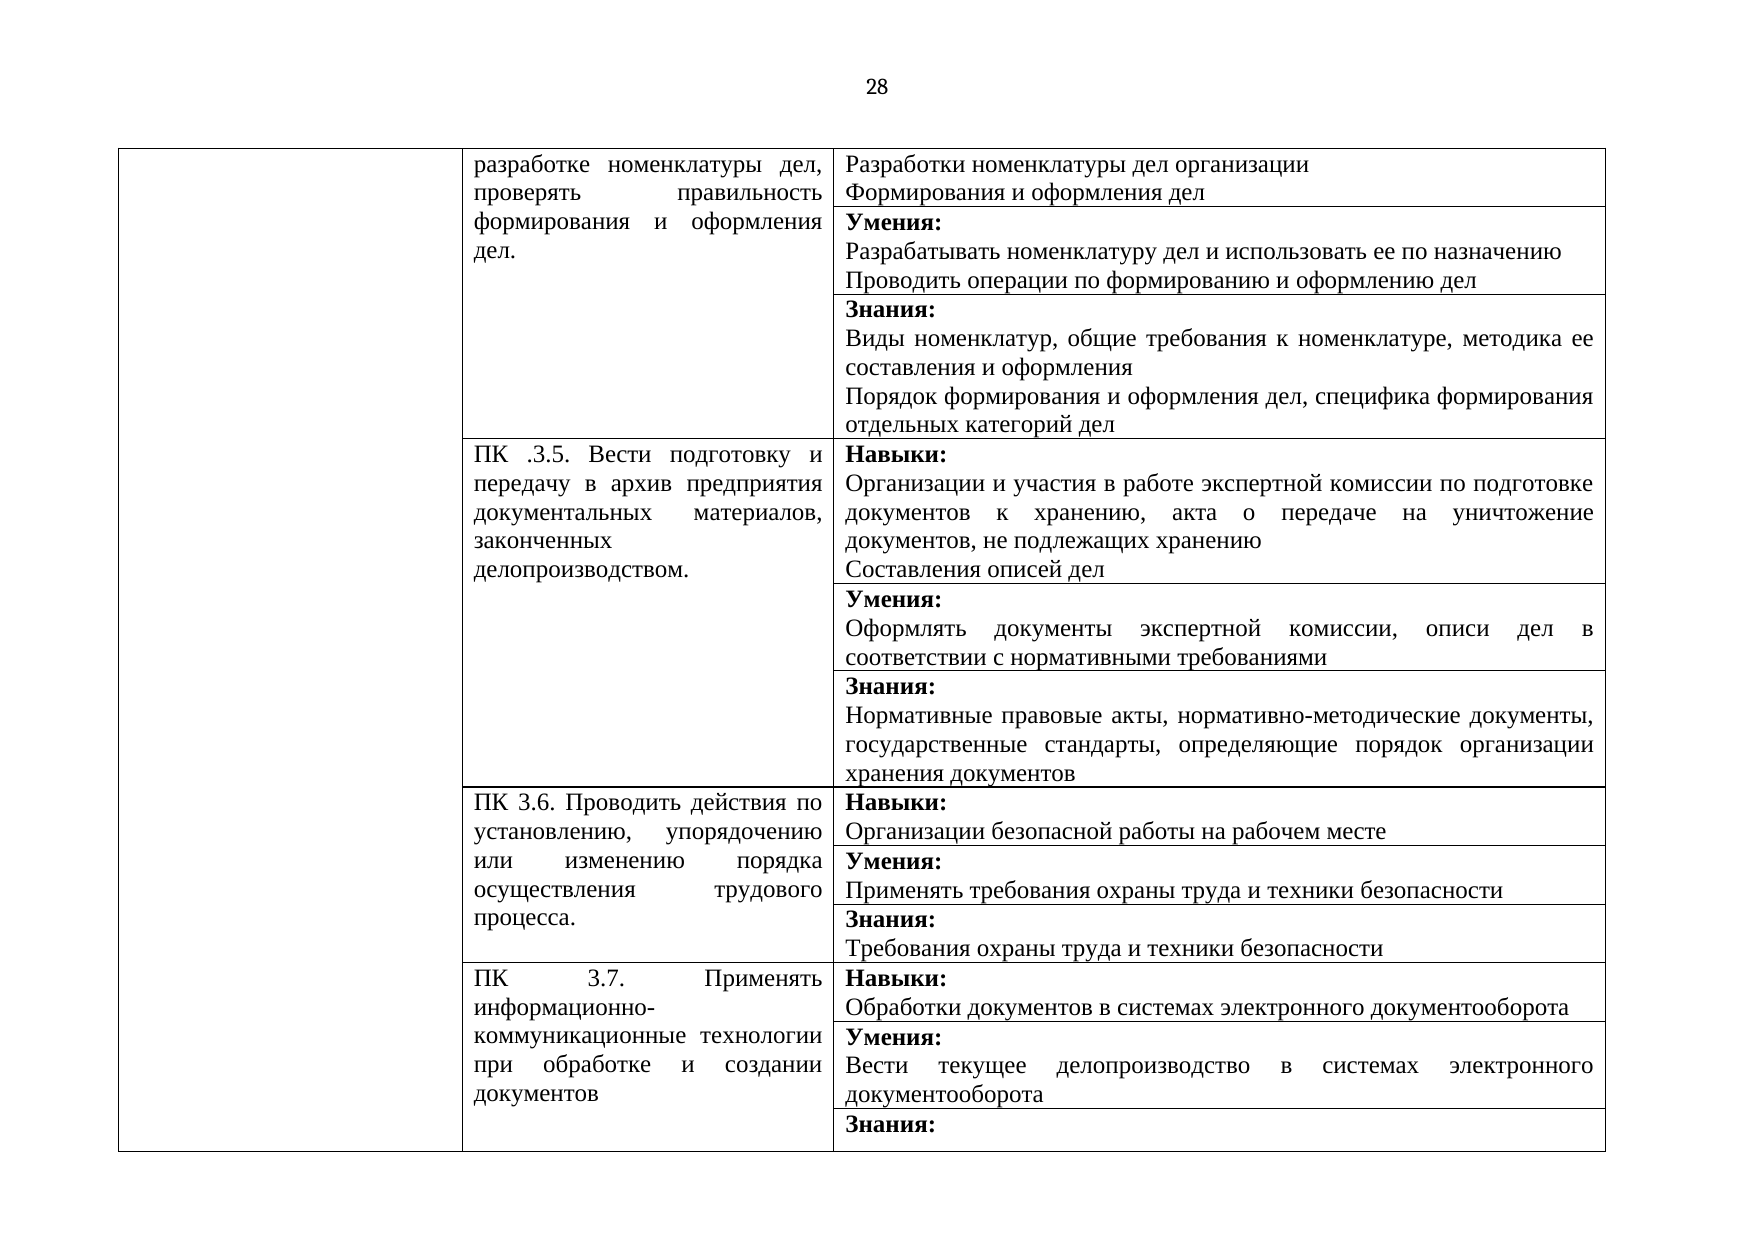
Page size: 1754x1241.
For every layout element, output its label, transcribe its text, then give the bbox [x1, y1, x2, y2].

table_cell Знания: Требования охраны труда и техники безопасности [834, 905, 1605, 962]
table_cell Знания: Нормативные правовые акты, нормативно-методические документы, государственные стандарты, определяющие порядок организации хранения документов [834, 671, 1605, 786]
table_cell Умения: Применять требования охраны труда и техники безопасности [834, 846, 1605, 903]
table_cell ПК .3.5. Вести подготовку и передачу в архив предприятия документальных материалов, законченных делопроизводством. [463, 439, 833, 786]
table_cell Навыки: Обработки документов в системах электронного документооборота [834, 963, 1605, 1021]
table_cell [834, 1109, 1605, 1151]
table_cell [834, 149, 1605, 206]
table_cell Знания: Виды номенклатур, общие требования к номенклатуре, методика ее составления и оформления Порядок формирования и оформления дел, специфика формирования отдельных категорий дел [834, 295, 1605, 438]
table_cell Навыки: Организации и участия в работе экспертной комиссии по подготовке документов к хранению, акта о передаче на уничтожение документов, не подлежащих хранению Составления описей дел [834, 439, 1605, 583]
table_cell Навыки: Организации безопасной работы на рабочем месте [834, 788, 1605, 845]
table_cell ПК 3.6. Проводить действия по установлению, упорядочению или изменению порядка осуществления трудового процесса. [463, 788, 833, 962]
table_cell Умения: Оформлять документы экспертной комиссии, описи дел в соответствии с нормативными требованиями [834, 584, 1605, 670]
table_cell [463, 149, 833, 438]
table_cell ПК 3.7. Применять информационно-коммуникационные технологии при обработке и создании документов [463, 963, 833, 1151]
table_cell Умения: Вести текущее делопроизводство в системах электронного документооборота [834, 1022, 1605, 1108]
table_cell Умения: Разрабатывать номенклатуру дел и использовать ее по назначению Проводить операции по формированию и оформлению дел [834, 207, 1605, 293]
